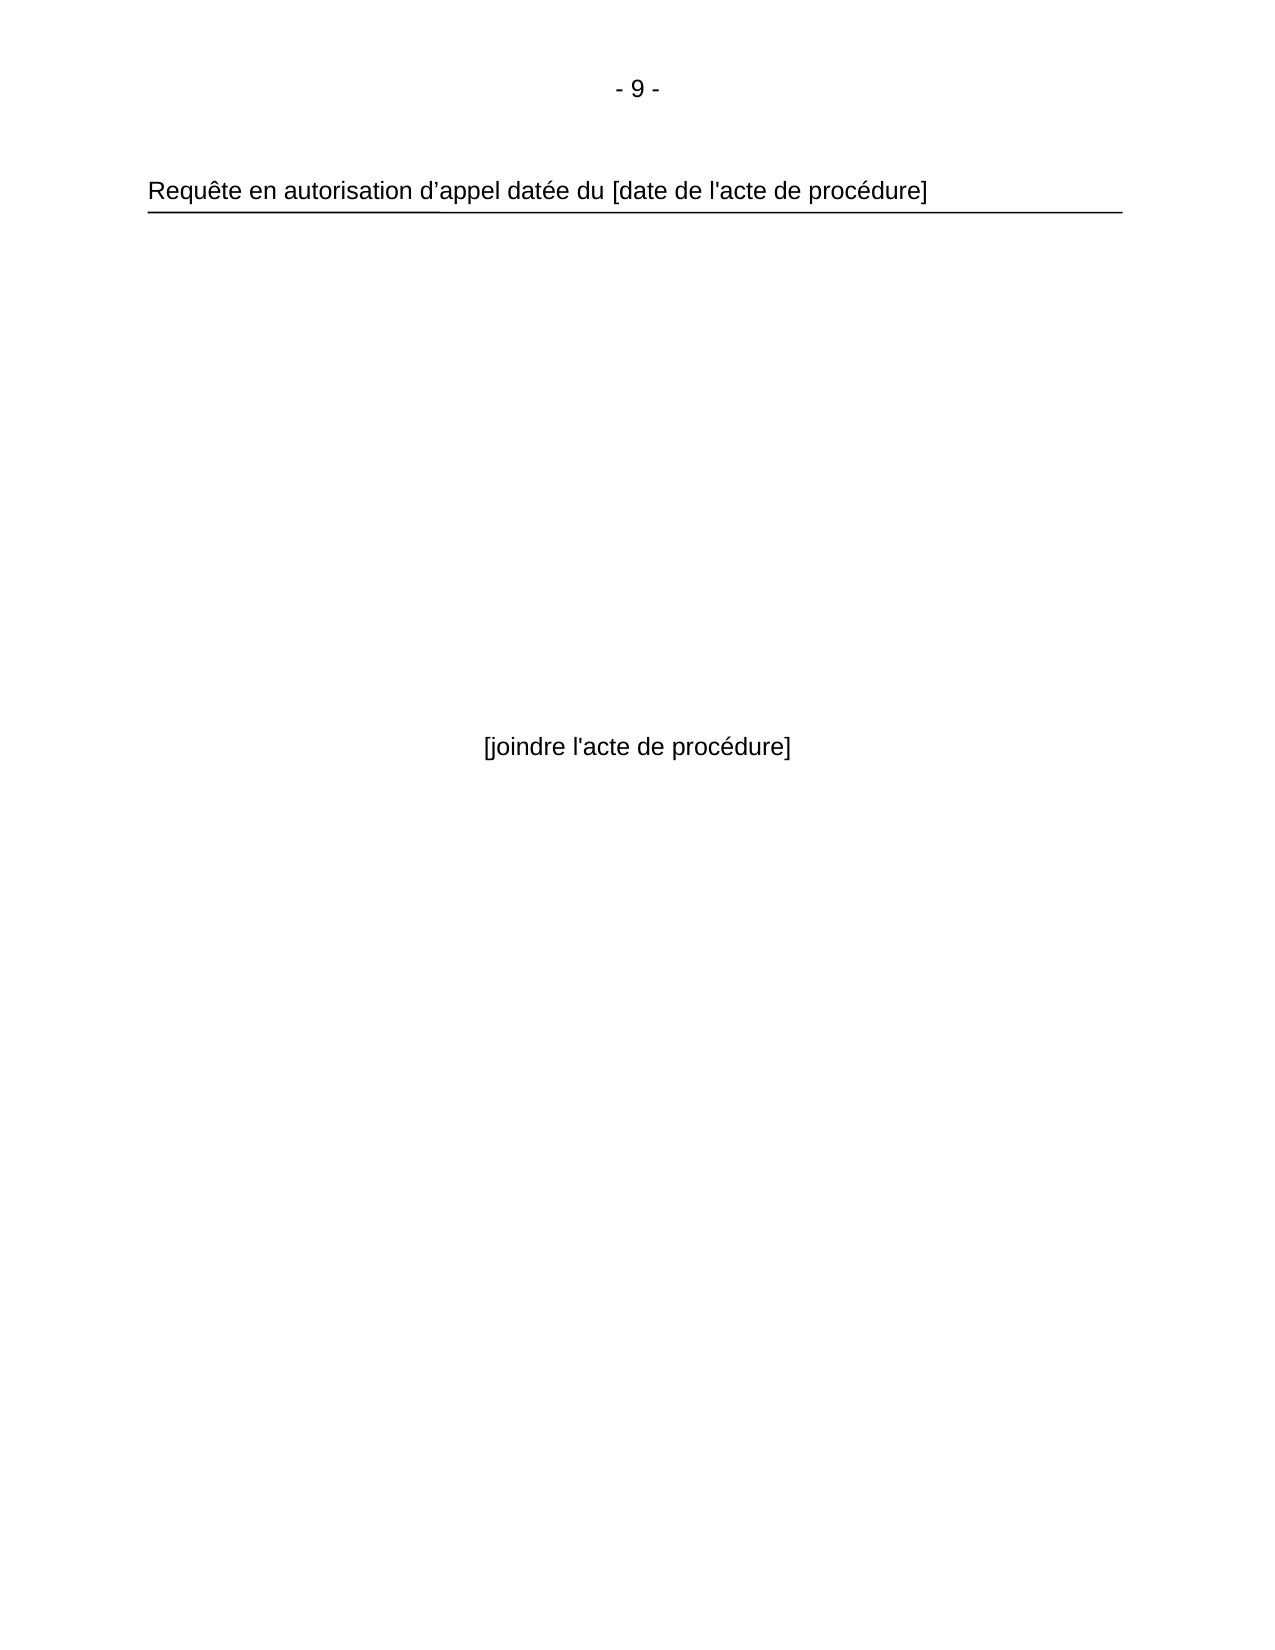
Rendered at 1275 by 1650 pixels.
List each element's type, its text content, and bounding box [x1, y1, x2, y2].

text [joindre l'acte de procédure] [148, 732, 1127, 761]
text Requête en autorisation d’appel datée du [date de l'acte de procédure] [148, 176, 1127, 205]
